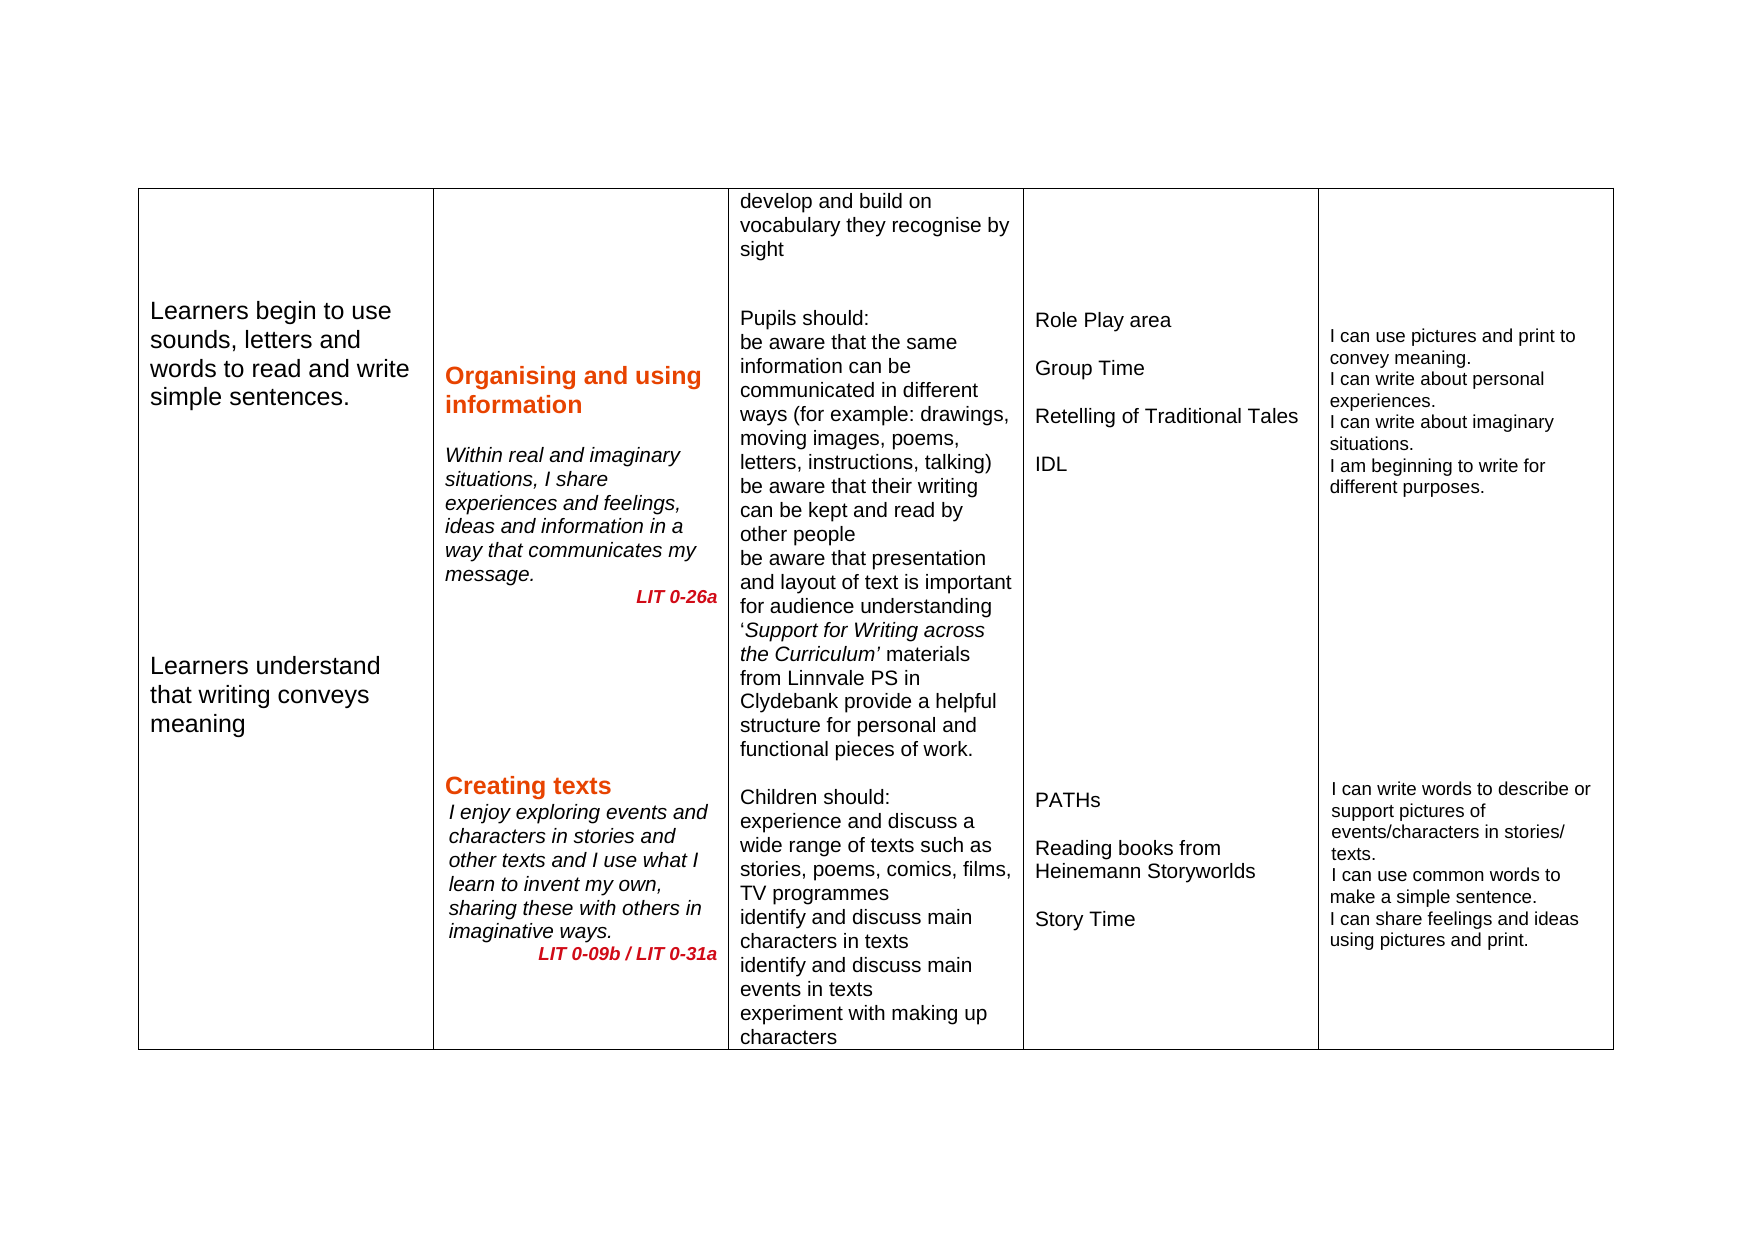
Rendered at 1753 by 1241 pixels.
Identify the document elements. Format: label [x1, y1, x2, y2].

table_cell [139, 189, 433, 1049]
table_cell [729, 189, 1023, 1049]
table_cell [434, 189, 728, 1049]
table_cell [1319, 189, 1613, 1049]
table_cell [1024, 189, 1318, 1049]
